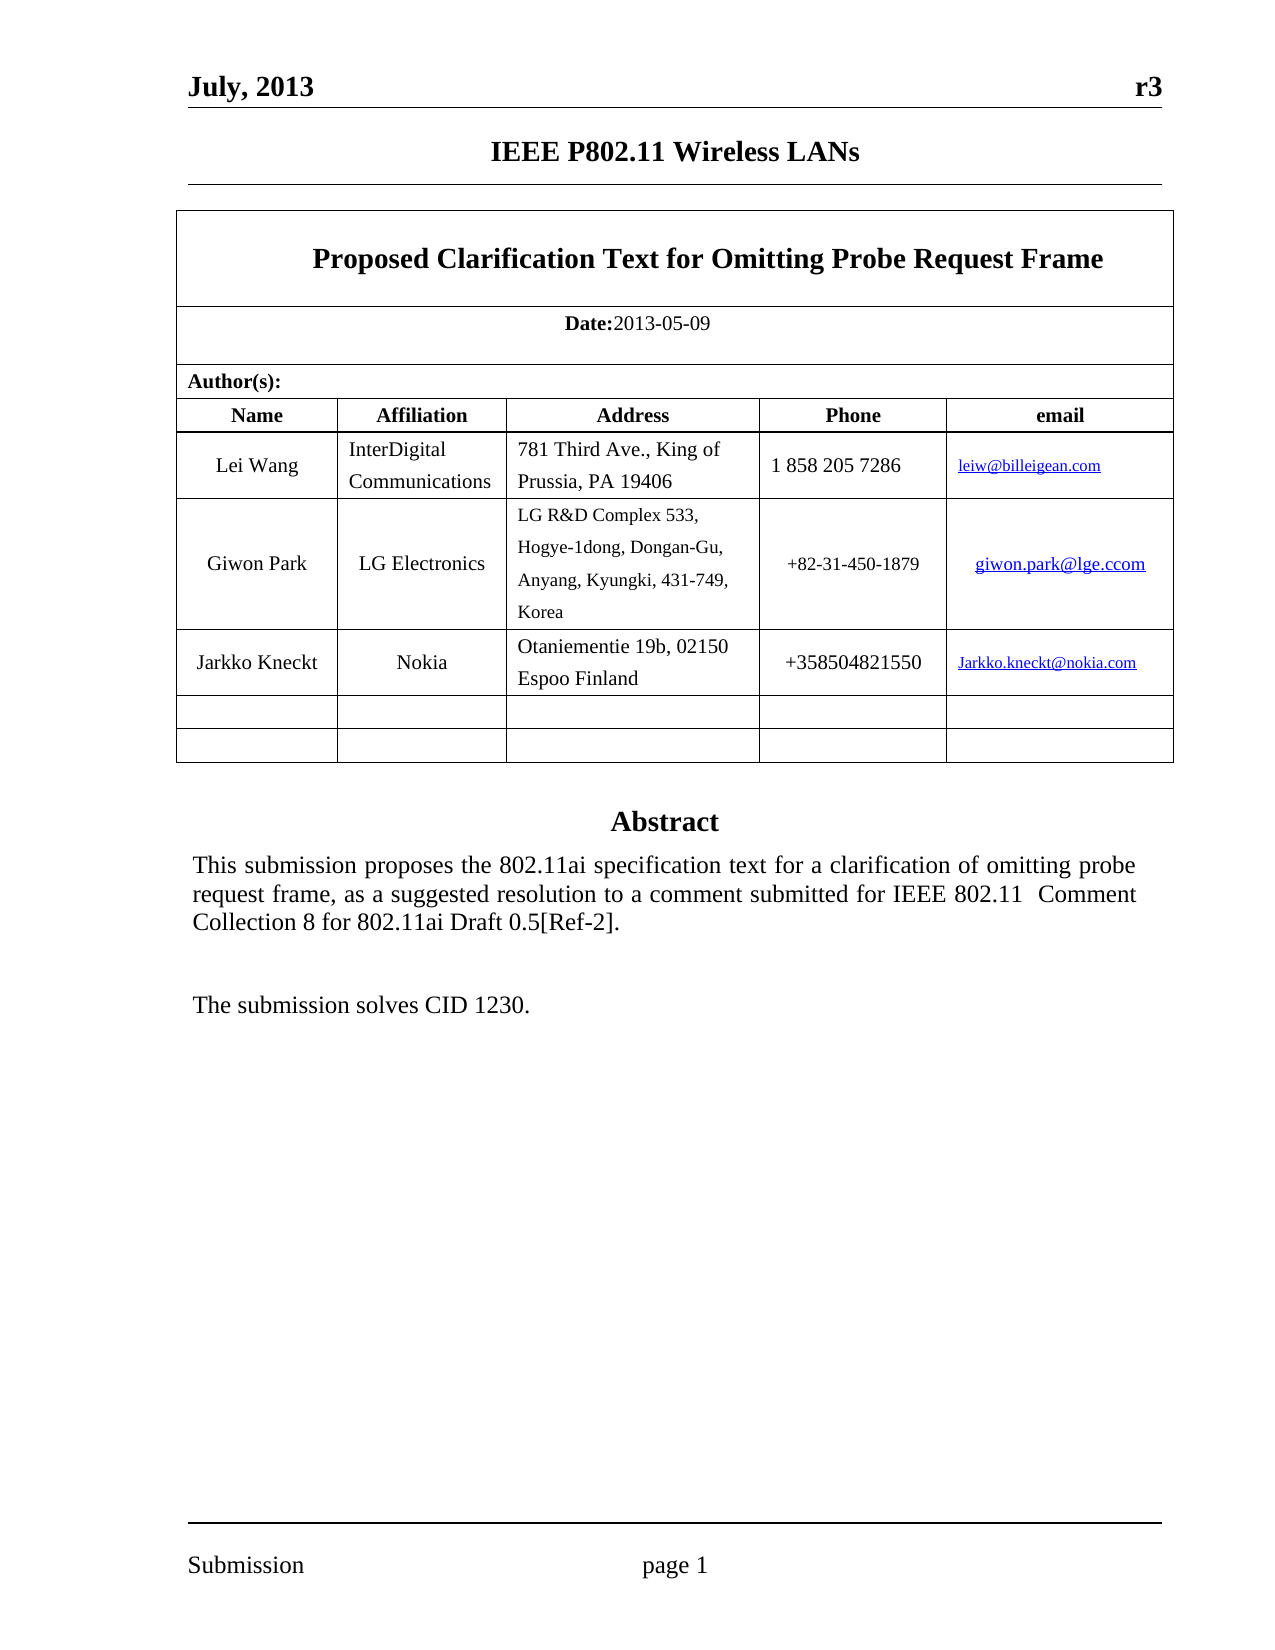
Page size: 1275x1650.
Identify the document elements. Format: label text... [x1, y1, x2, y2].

table_header Proposed Clarification Text for Omitting Probe Request Frame [177, 211, 1173, 306]
table_cell [177, 696, 337, 728]
table_cell Date:2013-05-09 [177, 307, 1173, 364]
table_cell Address [507, 399, 759, 431]
table_cell LG Electronics [338, 499, 506, 628]
table_cell Lei Wang [177, 433, 337, 497]
table_cell 1 858 205 7286 [760, 433, 946, 497]
table_cell InterDigital Communications [338, 433, 506, 497]
table_cell [507, 696, 759, 728]
table_cell Affiliation [338, 399, 506, 431]
text IEEE P802.11 Wireless LANs [187, 119, 1162, 185]
table_cell 781 Third Ave., King of Prussia, PA 19406 [507, 433, 759, 497]
table_cell +82-31-450-1879 [760, 499, 946, 628]
table_cell [338, 729, 506, 762]
table_cell leiw@billeigean.com [947, 433, 1173, 497]
table_cell Giwon Park [177, 499, 337, 628]
table_cell Nokia [338, 630, 506, 694]
table_cell Jarkko.kneckt@nokia.com [947, 630, 1173, 694]
table_cell [760, 696, 946, 728]
table_cell +358504821550 [760, 630, 946, 694]
table_cell LG R&D Complex 533, Hogye-1dong, Dongan-Gu, Anyang, Kyungki, 431-749, Korea [507, 499, 759, 628]
table_cell giwon.park@lge.ccom [947, 499, 1173, 628]
table_cell [947, 729, 1173, 762]
table_cell [760, 729, 946, 762]
table_cell Name [177, 399, 337, 431]
table_cell [338, 696, 506, 728]
table_cell Phone [760, 399, 946, 431]
table_cell [947, 696, 1173, 728]
table_cell email [947, 399, 1173, 431]
table_cell [507, 729, 759, 762]
table_cell Author(s): [177, 365, 1173, 398]
table_cell Jarkko Kneckt [177, 630, 337, 694]
table_cell Otaniementie 19b, 02150 Espoo Finland [507, 630, 759, 694]
table_cell [177, 729, 337, 762]
